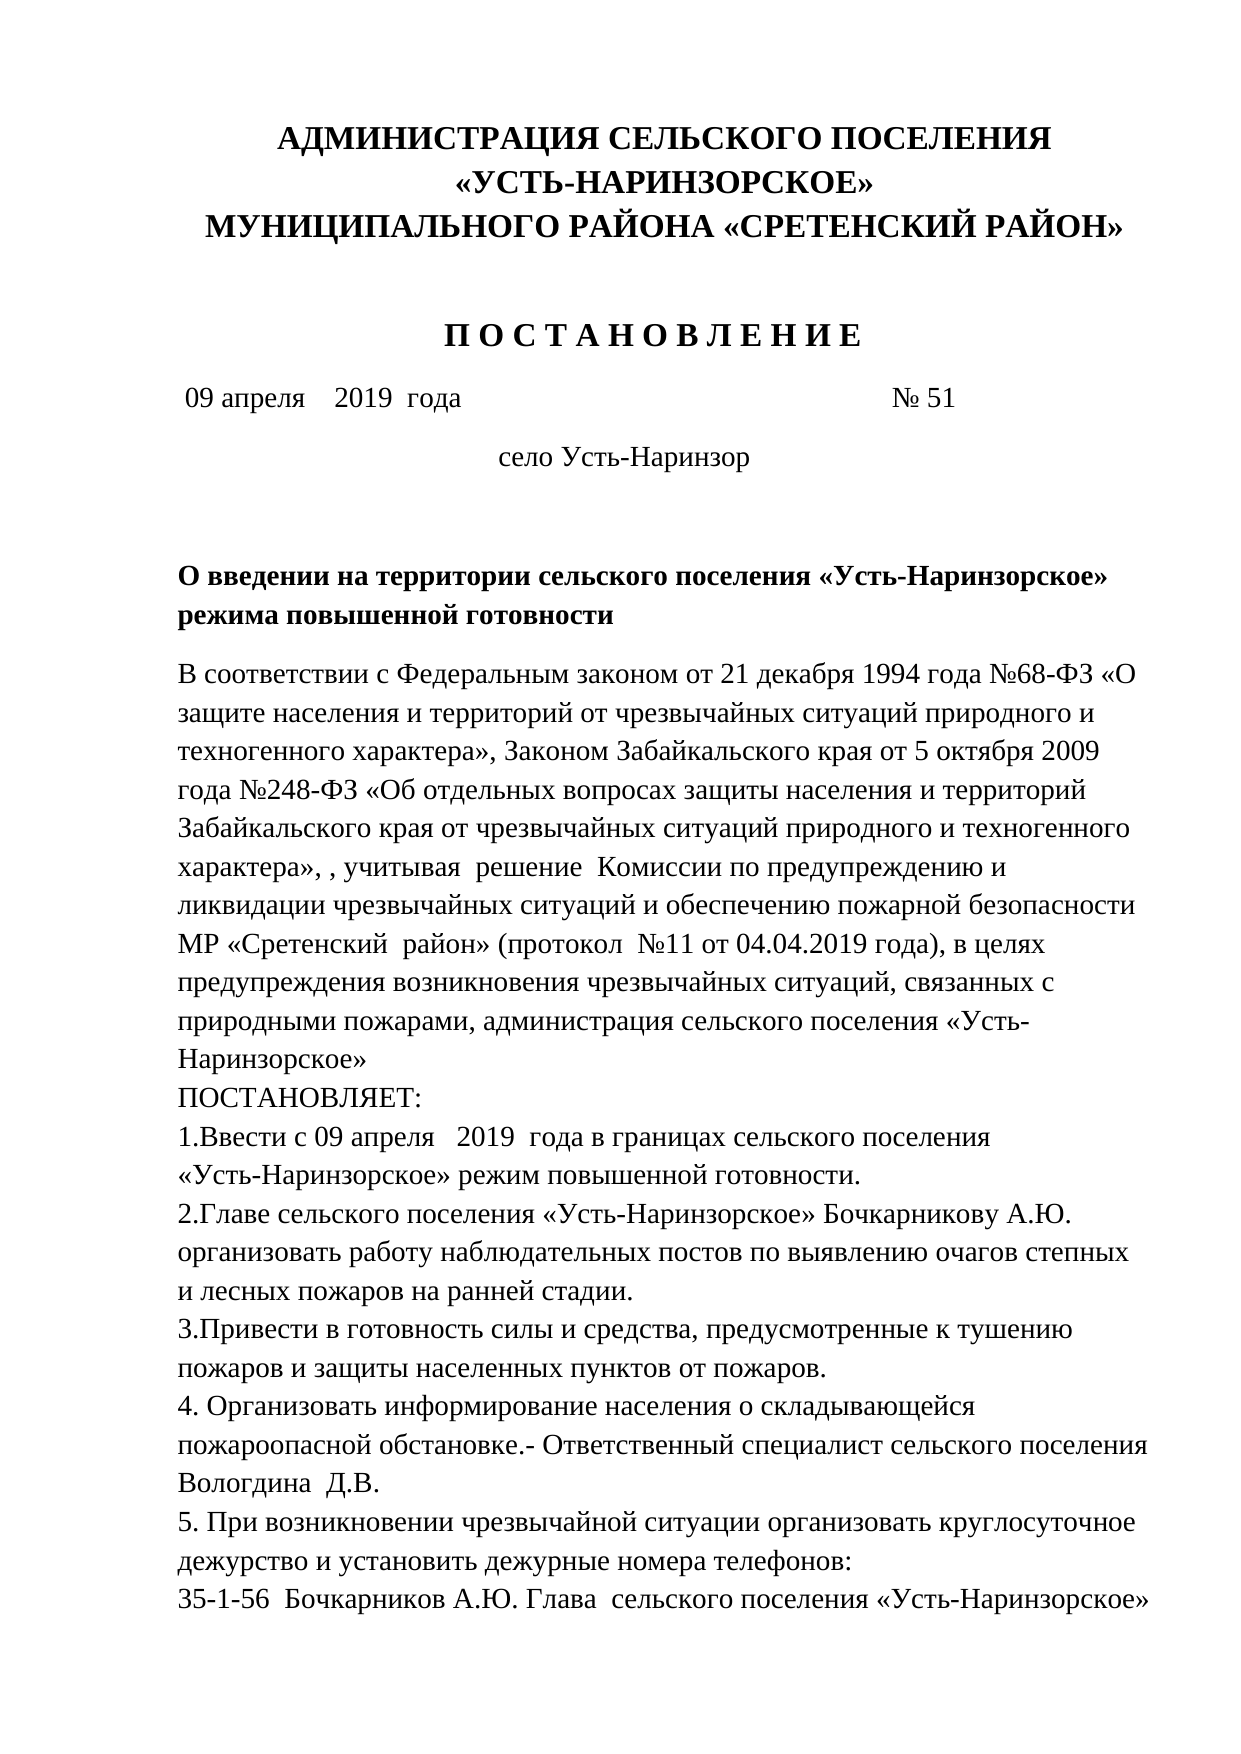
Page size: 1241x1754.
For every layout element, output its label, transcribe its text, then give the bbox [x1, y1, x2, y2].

text В соответствии с Федеральным законом от 21 декабря 1994 года №68-ФЗ «О защите населения и территорий от чрезвычайных ситуаций природного и техногенного характера», Законом Забайкальского края от 5 октября 2009 года №248-ФЗ «Об отдельных вопросах защиты населения и территорий Забайкальского края от чрезвычайных ситуаций природного и техногенного характера», , учитывая решение Комиссии по предупреждению и ликвидации чрезвычайных ситуаций и обеспечению пожарной безопасности МР «Сретенский район» (протокол №11 от 04.04.2019 года), в целях предупреждения возникновения чрезвычайных ситуаций, связанных с природными пожарами, администрация сельского поселения «Усть-Наринзорское» [177, 656, 1152, 1075]
text 35-1-56 Бочкарников А.Ю. Глава сельского поселения «Усть-Наринзорское» [177, 1581, 1152, 1615]
text АДМИНИСТРАЦИЯ СЕЛЬСКОГО ПОСЕЛЕНИЯ [177, 118, 1152, 156]
text 09 апреля 2019 года № 51 [177, 380, 1152, 414]
text 1.Ввести с 09 апреля 2019 года в границах сельского поселения [177, 1119, 1152, 1152]
text «Усть-Наринзорское» режим повышенной готовности. [177, 1157, 1152, 1191]
text МУНИЦИПАЛЬНОГО РАЙОНА «СРЕТЕНСКИЙ РАЙОН» [177, 206, 1152, 244]
text ПОСТАНОВЛЯЕТ: [177, 1080, 1152, 1114]
text 5. При возникновении чрезвычайной ситуации организовать круглосуточное дежурство и установить дежурные номера телефонов: [177, 1504, 1152, 1576]
text «УСТЬ-НАРИНЗОРСКОЕ» [177, 162, 1152, 201]
text 3.Привести в готовность силы и средства, предусмотренные к тушению пожаров и защиты населенных пунктов от пожаров. [177, 1311, 1152, 1383]
text П О С Т А Н О В Л Е Н И Е [177, 315, 1152, 353]
text О введении на территории сельского поселения «Усть-Наринзорское» режима повышенной готовности [177, 558, 1152, 630]
text 2.Главе сельского поселения «Усть-Наринзорское» Бочкарникову А.Ю. организовать работу наблюдательных постов по выявлению очагов степных и лесных пожаров на ранней стадии. [177, 1196, 1152, 1306]
text село Усть-Наринзор [177, 439, 1152, 473]
text 4. Организовать информирование населения о складывающейся пожароопасной обстановке.- Ответственный специалист сельского поселения Вологдина Д.В. [177, 1388, 1152, 1499]
